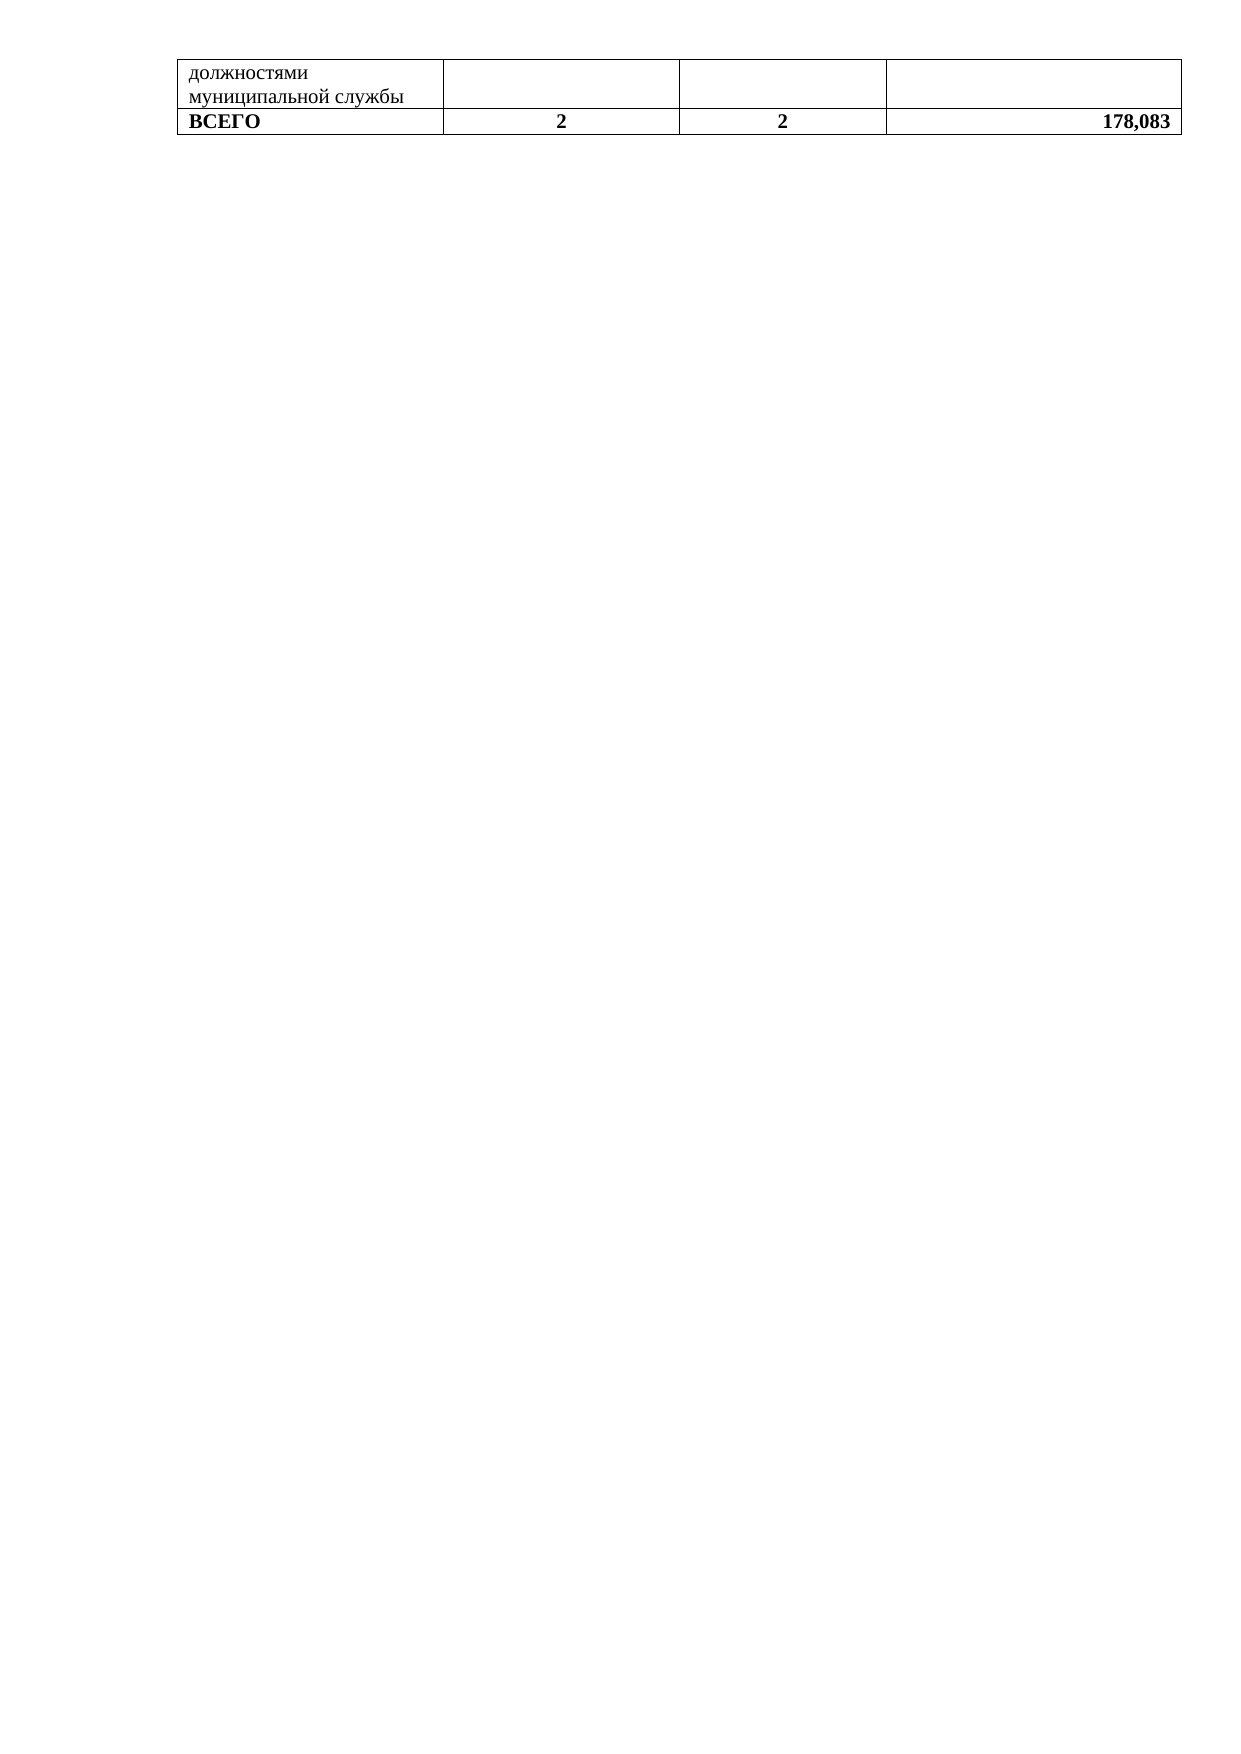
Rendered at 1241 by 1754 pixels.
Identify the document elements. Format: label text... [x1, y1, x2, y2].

table_cell 15,947 [887, 60, 1181, 108]
table_cell 2 [680, 109, 886, 133]
table_cell 178,083 [887, 109, 1181, 133]
table_cell 2 [444, 109, 679, 133]
table_cell [680, 60, 886, 108]
table_cell ВСЕГО [178, 109, 443, 133]
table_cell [178, 60, 443, 108]
table_cell [444, 60, 679, 108]
